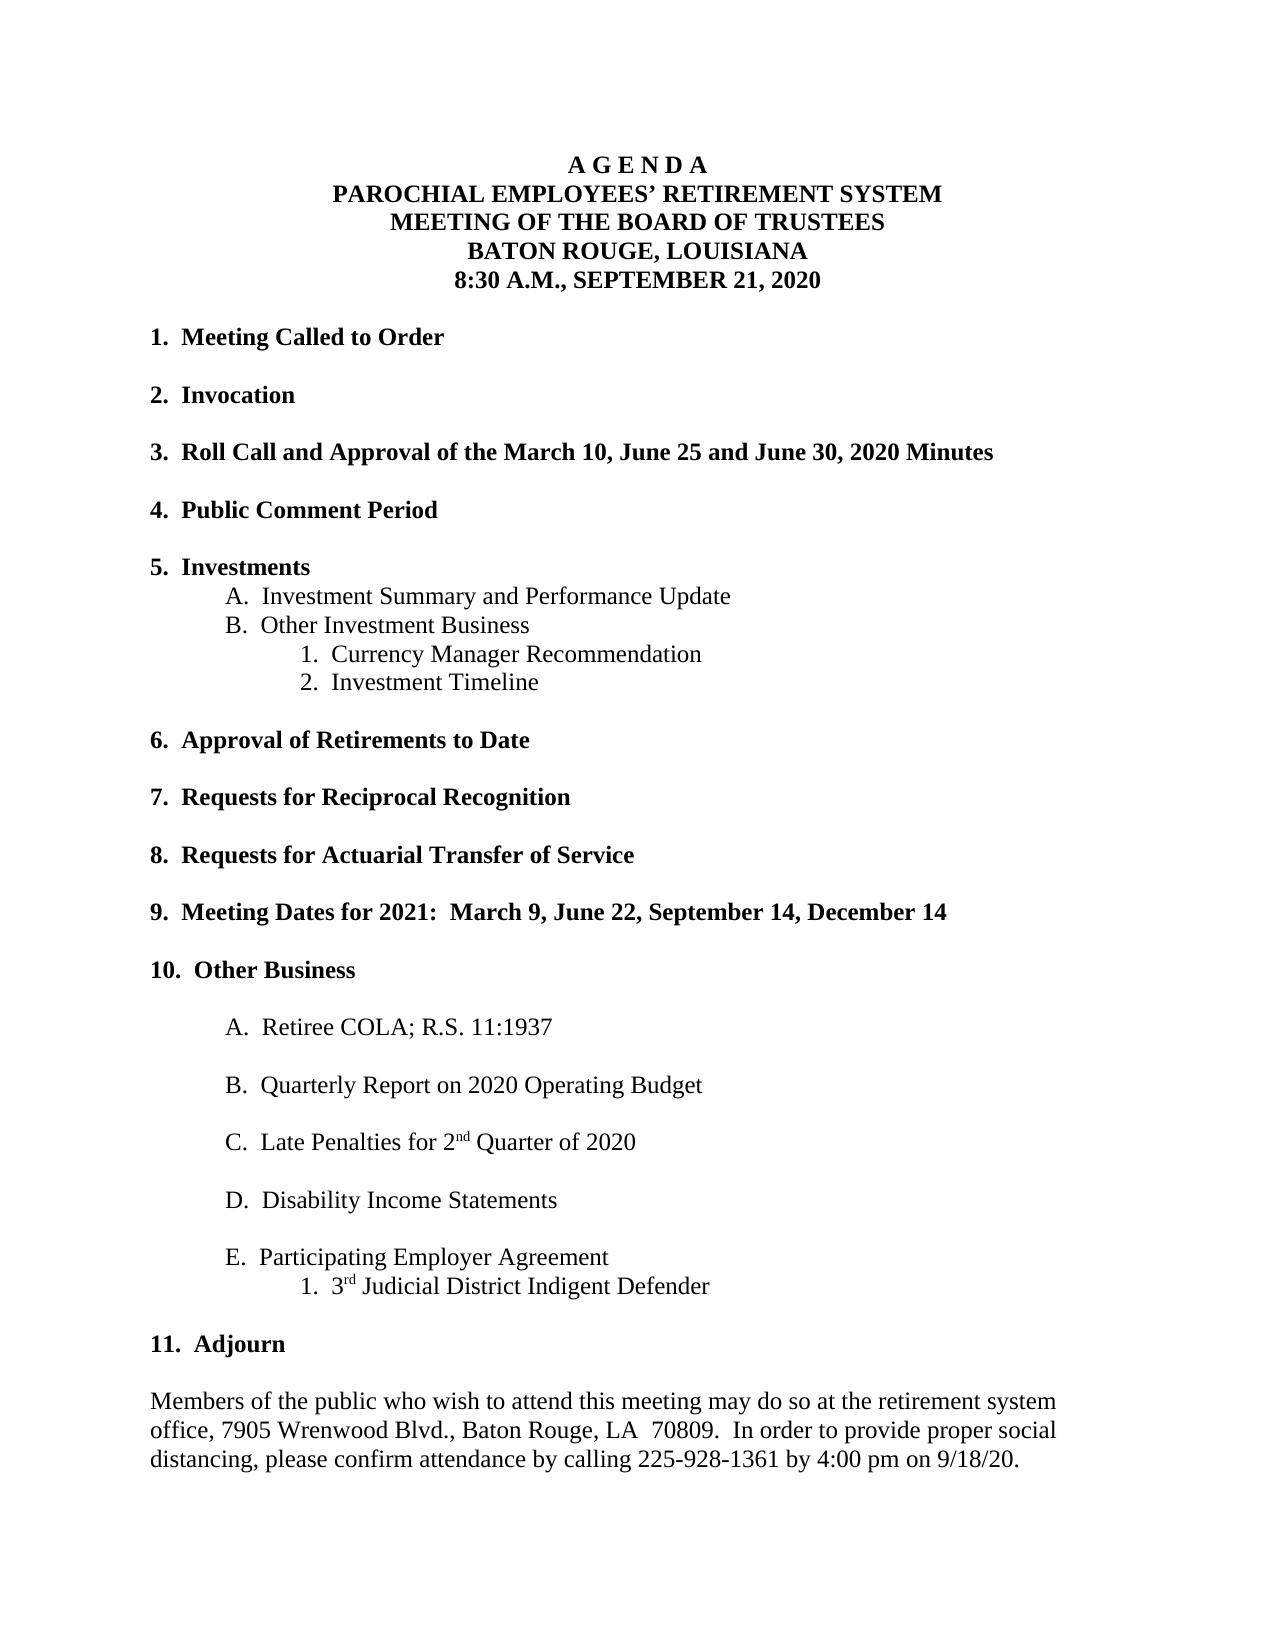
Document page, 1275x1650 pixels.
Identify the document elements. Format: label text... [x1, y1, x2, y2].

text B. Other Investment Business [150, 610, 1125, 639]
text Members of the public who wish to attend this meeting may do so at the retirement system office, 7905 Wrenwood Blvd., Baton Rouge, LA 70809. In order to provide proper social distancing, please confirm attendance by calling 225-928-1361 by 4:00 pm on 9/18/20. [150, 1386, 1125, 1472]
text 2. Investment Timeline [150, 667, 1125, 696]
text C. Late Penalties for 2nd Quarter of 2020 [150, 1127, 1125, 1156]
text MEETING OF THE BOARD OF TRUSTEES [150, 207, 1125, 236]
text PAROCHIAL EMPLOYEES’ RETIREMENT SYSTEM [150, 179, 1125, 207]
text 4. Public Comment Period [150, 495, 1125, 524]
text 2. Invocation [150, 380, 1125, 409]
text 1. Meeting Called to Order [150, 322, 1125, 351]
text 1. Currency Manager Recommendation [150, 639, 1125, 667]
text 11. Adjourn [150, 1329, 1125, 1357]
text 9. Meeting Dates for 2021: March 9, June 22, September 14, December 14 [150, 897, 1125, 926]
text 3. Roll Call and Approval of the March 10, June 25 and June 30, 2020 Minutes [150, 437, 1125, 466]
text BATON ROUGE, LOUISIANA [150, 236, 1125, 265]
text D. Disability Income Statements [225, 1185, 1125, 1214]
text 6. Approval of Retirements to Date [150, 725, 1125, 754]
text 10. Other Business [150, 955, 1125, 984]
text 1. 3rd Judicial District Indigent Defender [225, 1271, 1125, 1300]
text 8:30 A.M., SEPTEMBER 21, 2020 [150, 265, 1125, 294]
text 7. Requests for Reciprocal Recognition [150, 782, 1125, 811]
text A. Investment Summary and Performance Update [150, 581, 1125, 610]
text 5. Investments [150, 552, 1125, 581]
text 8. Requests for Actuarial Transfer of Service [150, 840, 1125, 869]
text A. Retiree COLA; R.S. 11:1937 [150, 1012, 1125, 1041]
text A G E N D A [150, 150, 1125, 179]
text B. Quarterly Report on 2020 Operating Budget [150, 1070, 1125, 1099]
text E. Participating Employer Agreement [225, 1242, 1125, 1271]
